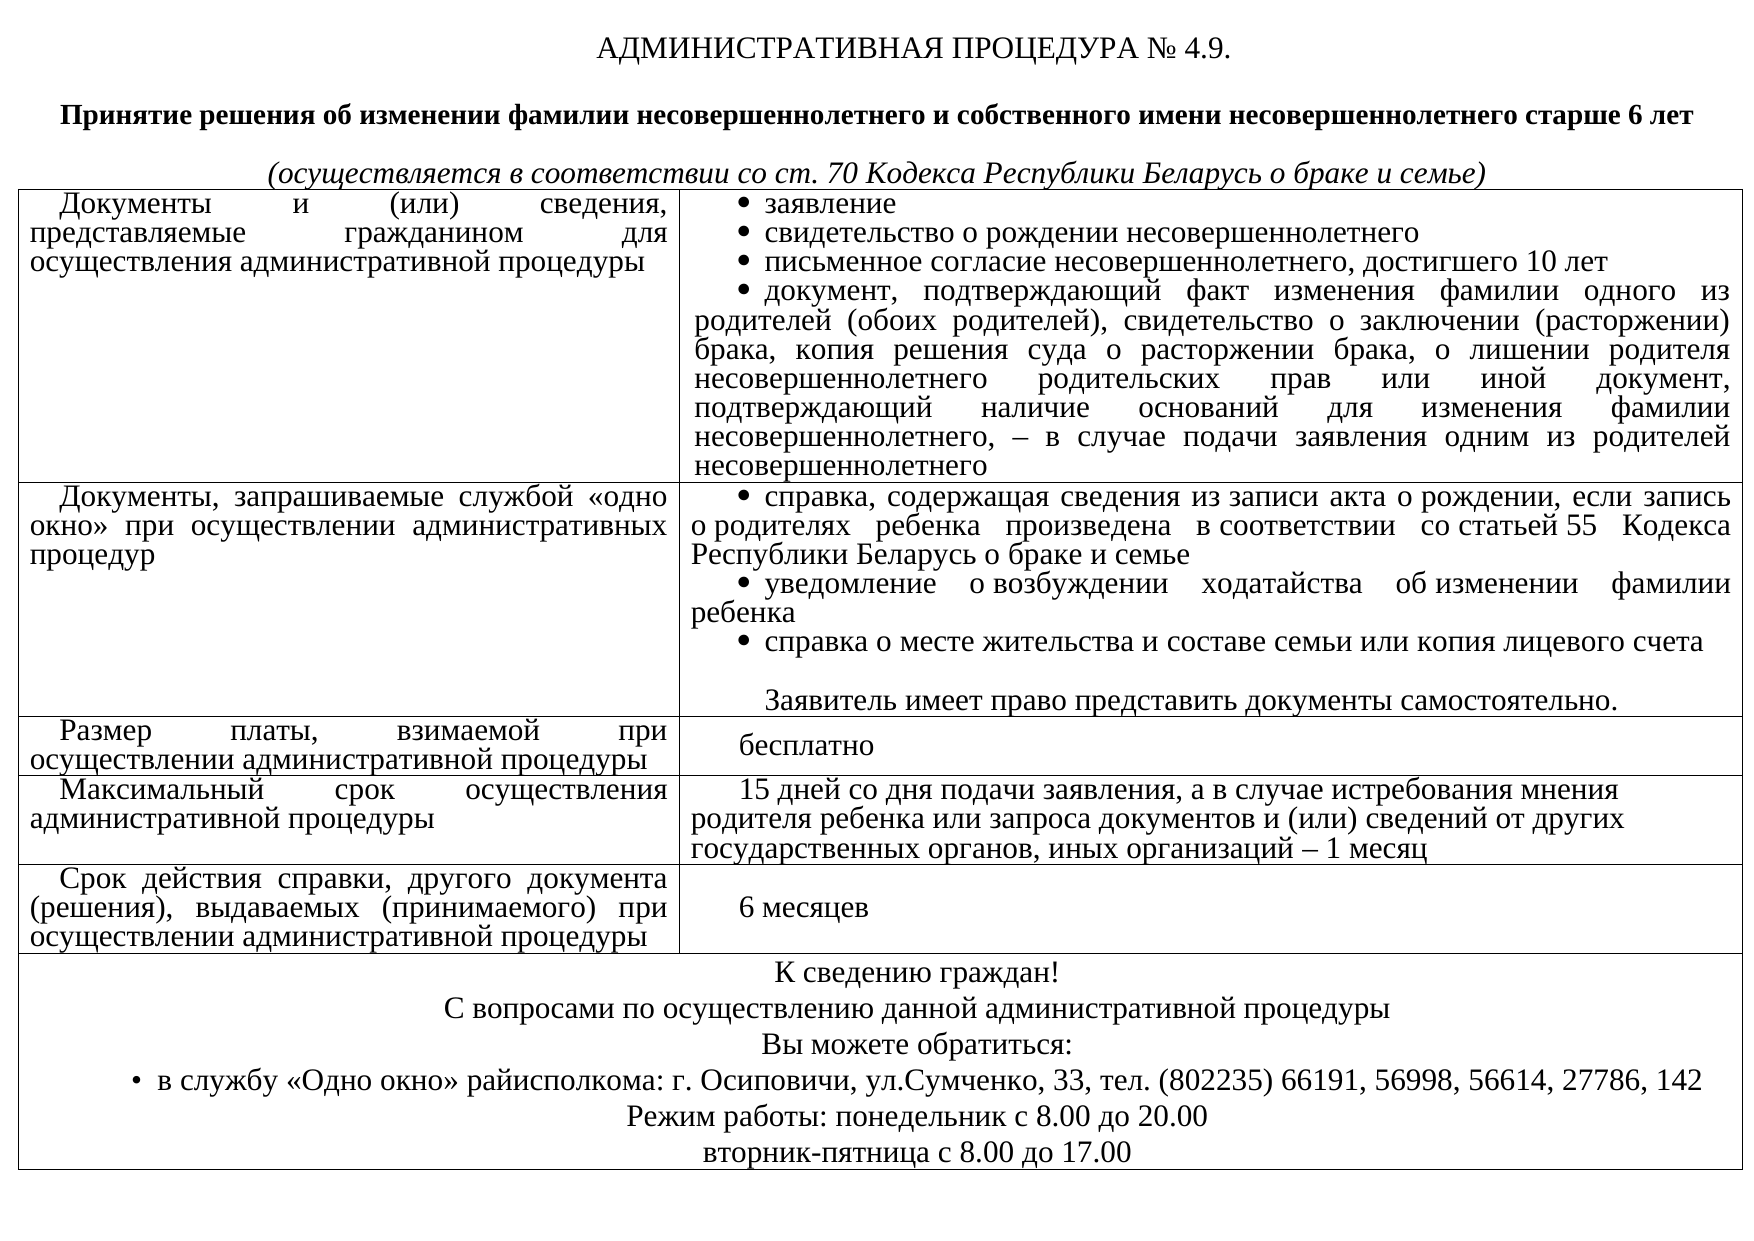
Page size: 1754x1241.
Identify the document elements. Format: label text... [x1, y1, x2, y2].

table_cell справка, содержащая сведения из записи акта о рождении, если запись о родителях ребенка произведена в соответствии со статьей 55 Кодекса Республики Беларусь о браке и семье уведомление о возбуждении ходатайства об изменении фамилии ребенка справка о месте жительства и составе семьи или копия лицевого счета Заявитель имеет право представить документы самостоятельно. [680, 483, 1742, 716]
table_cell 15 дней со дня подачи заявления, а в случае истребования мнения родителя ребенка или запроса документов и (или) сведений от других государственных органов, иных организаций – 1 месяц [680, 776, 1742, 864]
table_header Документы и (или) сведения, представляемые гражданином для осуществления административной процедуры [19, 190, 679, 482]
table_cell 6 месяцев [680, 865, 1742, 952]
text АДМИНИСТРАТИВНАЯ ПРОЦЕДУРА № 4.9. [29, 29, 1724, 66]
table_header заявление свидетельство о рождении несовершеннолетнего письменное согласие несовершеннолетнего, достигшего 10 лет документ, подтверждающий факт изменения фамилии одного из родителей (обоих родителей), свидетельство о заключении (расторжении) брака, копия решения суда о расторжении брака, о лишении родителя несовершеннолетнего родительских прав или иной документ, подтверждающий наличие оснований для изменения фамилии несовершеннолетнего, – в случае подачи заявления одним из родителей несовершеннолетнего [680, 190, 1742, 482]
table_cell К сведению граждан! С вопросами по осуществлению данной административной процедуры Вы можете обратиться: • в службу «Одно окно» райисполкома: г. Осиповичи, ул.Сумченко, 33, тел. (802235) 66191, 56998, 56614, 27786, 142 Режим работы: понедельник с 8.00 до 20.00 вторник-пятница с 8.00 до 17.00 [19, 954, 1742, 1169]
table_cell Размер платы, взимаемой при осуществлении административной процедуры [19, 717, 679, 775]
table_cell Максимальный срок осуществления административной процедуры [19, 776, 679, 864]
table_cell Срок действия справки, другого документа (решения), выдаваемых (принимаемого) при осуществлении административной процедуры [19, 865, 679, 952]
table_cell Документы, запрашиваемые службой «одно окно» при осуществлении административных процедур [19, 483, 679, 716]
table_cell бесплатно [680, 717, 1742, 775]
text (осуществляется в соответствии со ст. 70 Кодекса Республики Беларусь о браке и семье) [29, 160, 1724, 189]
text Принятие решения об изменении фамилии несовершеннолетнего и собственного имени несовершеннолетнего старше 6 лет [29, 101, 1724, 131]
